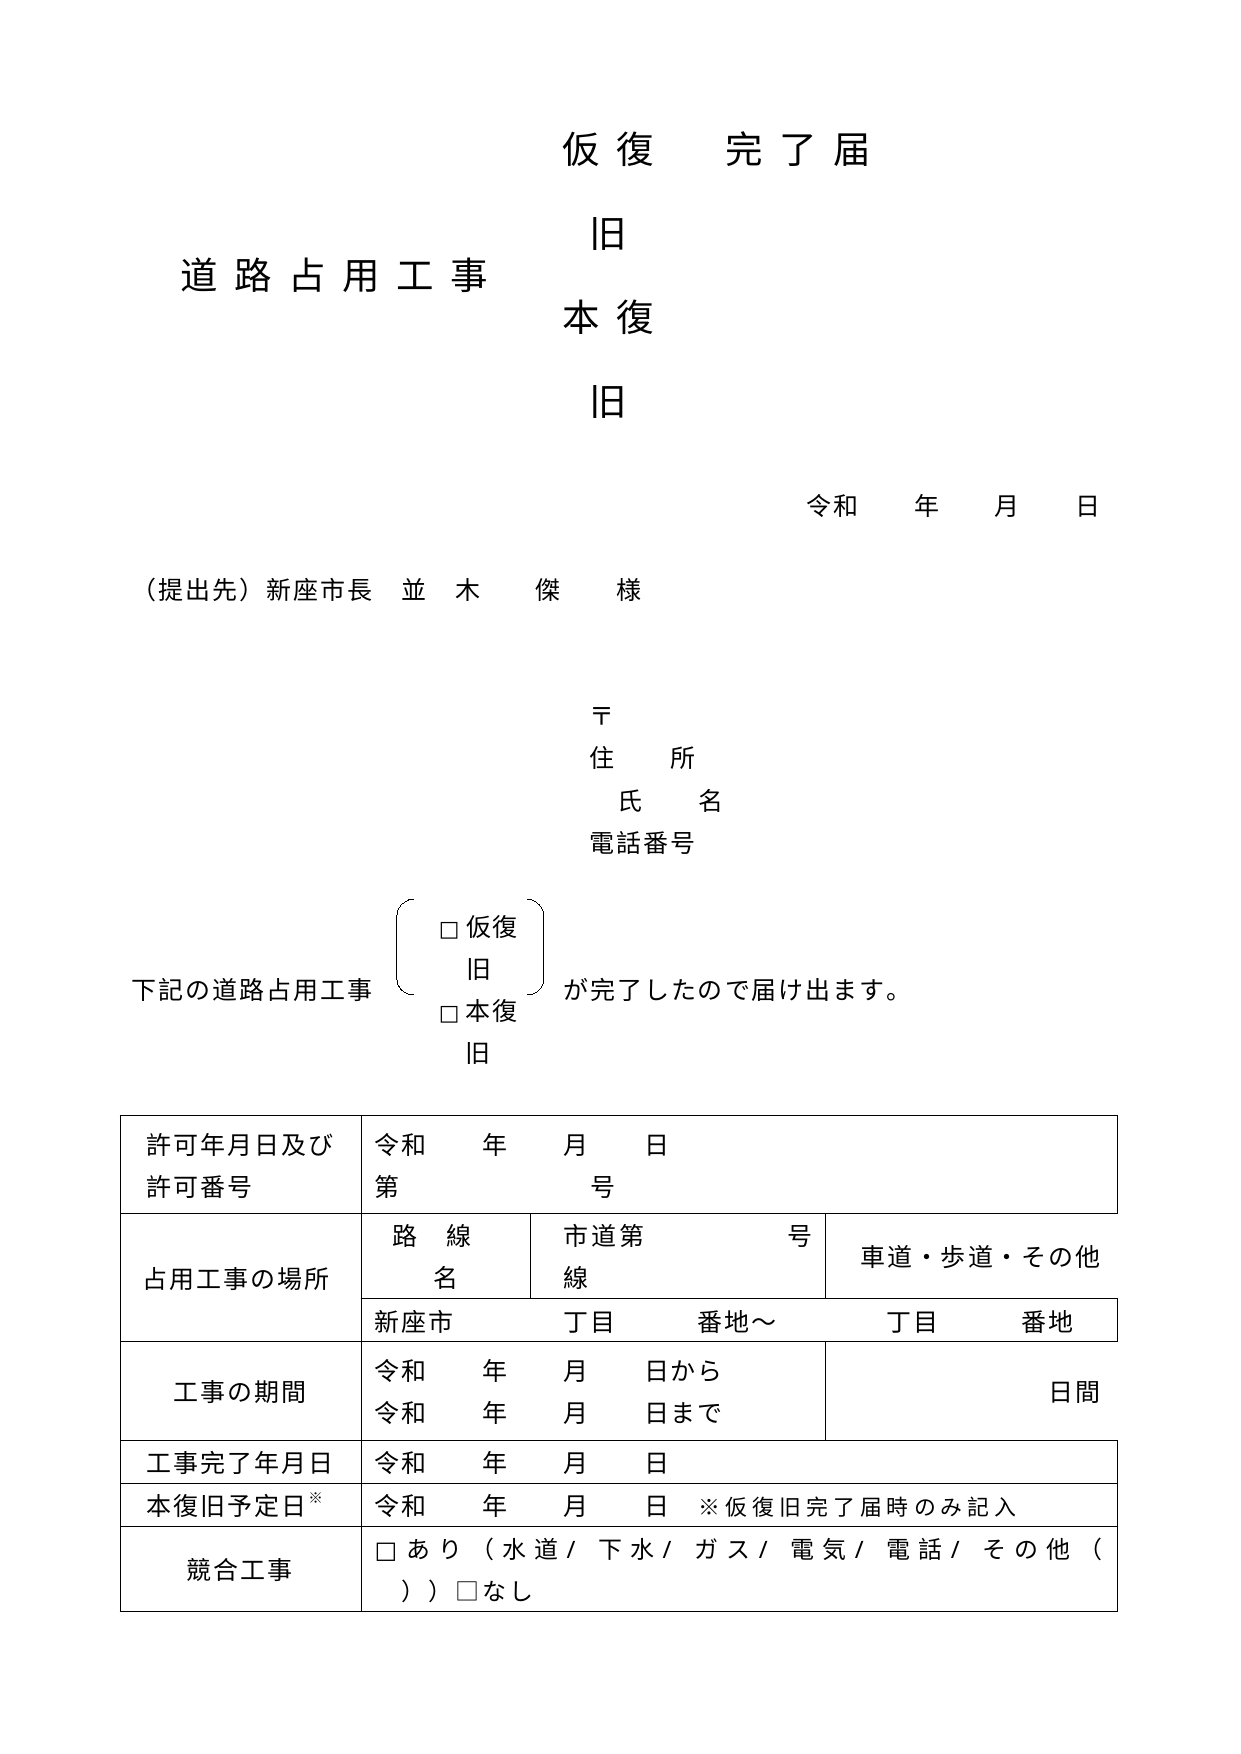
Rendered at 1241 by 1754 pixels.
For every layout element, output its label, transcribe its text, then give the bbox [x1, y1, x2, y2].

text 住 所 [131, 736, 886, 778]
table_cell 本復旧 [515, 273, 707, 441]
table_cell 市道第 号線 [531, 1214, 825, 1298]
table_header 許可年月日及び 許可番号 [121, 1116, 361, 1213]
text 氏 名 [131, 778, 1103, 820]
table_header 道路占用工事 [120, 105, 515, 441]
table_cell 日間 [826, 1342, 1117, 1439]
table_header が完了したので届け出ます。 [545, 904, 1115, 1073]
table_cell □あり（水道/下水/ガス/電気/電話/その他（ ））□なし [362, 1527, 1117, 1611]
table_header 下記の道路占用工事 [120, 904, 397, 1073]
table_cell 令和 年 月 日 ※仮復旧完了届時のみ記入 [362, 1484, 1117, 1526]
text （提出先）新座市長 並 木 傑 様 [131, 568, 994, 610]
table_cell 新座市 丁目 番地～ 丁目 番地 [362, 1299, 1117, 1341]
table_cell 工事の期間 [121, 1342, 361, 1439]
text 令和 年 月 日 [131, 483, 1103, 526]
table_cell 本復旧予定日※ [121, 1484, 361, 1526]
table_cell 路線名 [362, 1214, 530, 1298]
table_cell 令和 年 月 日から 令和 年 月 日まで [362, 1342, 825, 1439]
table_header □仮復旧 [397, 904, 545, 988]
table_header 完了届 [707, 105, 1115, 441]
table_header 仮復旧 [515, 105, 707, 273]
table_cell 工事完了年月日 [121, 1441, 361, 1483]
table_header 令和 年 月 日 第 号 [362, 1116, 1117, 1213]
table_cell 令和 年 月 日 [362, 1441, 1117, 1483]
table_cell □本復旧 [397, 989, 545, 1073]
text 〒 [131, 694, 994, 736]
table_cell 車道・歩道・その他 [826, 1214, 1117, 1298]
table_cell 占用工事の場所 [121, 1214, 361, 1341]
table_cell 競合工事 [121, 1527, 361, 1611]
text 電話番号 [131, 820, 886, 862]
